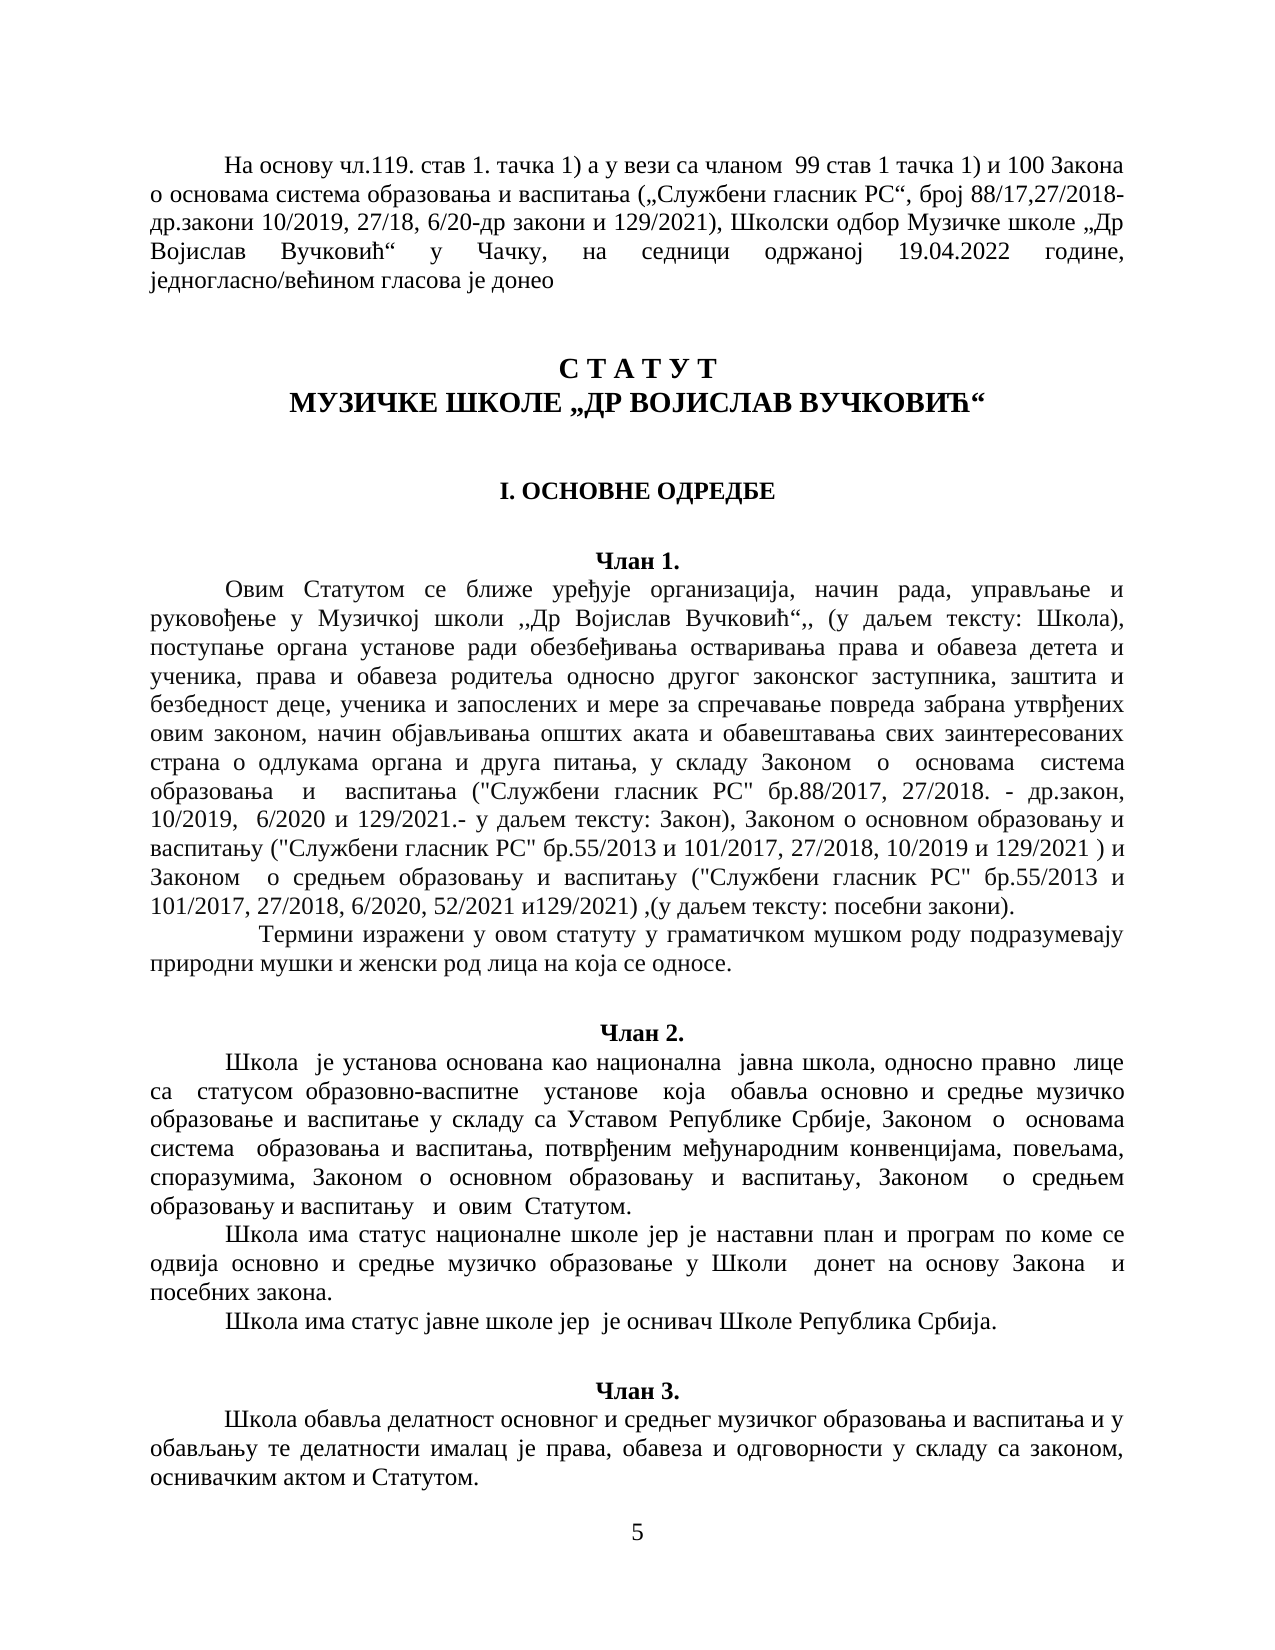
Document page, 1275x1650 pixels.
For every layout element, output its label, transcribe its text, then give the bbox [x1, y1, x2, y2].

text I. ОСНОВНЕ ОДРЕДБЕ [150, 476, 1125, 504]
text Школа је установа основана као национална јавна школа, односно правно лице са статусом образовно-васпитне установе која обавља основно и средње музичко образовање и васпитање у складу са Уставом Републике Србије, Законом о основама система образовања и васпитања, потврђеним међународним конвенцијама, повељама, споразумима, Законом о основном образовању и васпитању, Законом о средњем образовању и васпитању и овим Статутом. [150, 1047, 1125, 1219]
text С Т А Т У Т [150, 351, 1125, 385]
text Термини изражени у овом статуту у граматичком мушком роду подразумевају природни мушки и женски род лица на која се односe. [150, 919, 1125, 977]
text Члан 3. [150, 1376, 1125, 1404]
text Овим Статутом се ближе уређује организација, начин рада, управљање и руковођење у Музичкој школи ,,Др Војислав Вучковић“,, (у даљем тексту: Школа), поступање органа установе ради обезбеђивања остваривања права и обавеза детета и ученика, права и обавеза родитеља односно другог законског заступника, заштита и безбедност деце, ученика и запослених и мере за спречавање повреда забрана утврђених овим законом, начин објављивања општих аката и обавештавања свих заинтересованих страна о одлукама органа и друга питања, у складу Законом о основама система образовања и васпитања ("Службени гласник РС" бр.88/2017, 27/2018. - др.закон, 10/2019, 6/2020 и 129/2021.- у даљем тексту: Закон), Законом о основном образовању и васпитању ("Службени гласник РС" бр.55/2013 и 101/2017, 27/2018, 10/2019 и 129/2021 ) и Законом о средњем образовању и васпитању ("Службени гласник РС" бр.55/2013 и 101/2017, 27/2018, 6/2020, 52/2021 и129/2021) ,(у даљем тексту: посебни закони). [150, 574, 1125, 919]
text На основу чл.119. став 1. тачка 1) а у вези са чланом 99 став 1 тачка 1) и 100 Закона о основама система образовања и васпитања („Службени гласник РС“, број 88/17,27/2018-др.закони 10/2019, 27/18, 6/20-др закони и 129/2021), Школски одбор Музичке школе „Др Војислав Вучковић“ у Чачку, на седници одржаној 19.04.2022 године, једногласно/већином гласова је донео [150, 150, 1125, 294]
text МУЗИЧКЕ ШКОЛЕ „ДР ВОЈИСЛАВ ВУЧКОВИЋ“ [150, 385, 1125, 418]
text Школа обавља делатност основног и средњег музичког образовања и васпитања и у обављању те делатности ималац је права, обавеза и одговорности у складу са законом, оснивачким актом и Статутом. [150, 1404, 1125, 1491]
text Школа има статус националне школе јер је наставни план и програм по коме се одвија основно и средње музичко образовање у Школи донет на основу Закона и посебних закона. [150, 1219, 1125, 1306]
text Школа има статус јавне школе јер је оснивач Школе Република Србија. [150, 1306, 1125, 1334]
text Члан 1. [150, 546, 1125, 574]
text Члан 2. [150, 1018, 1125, 1047]
